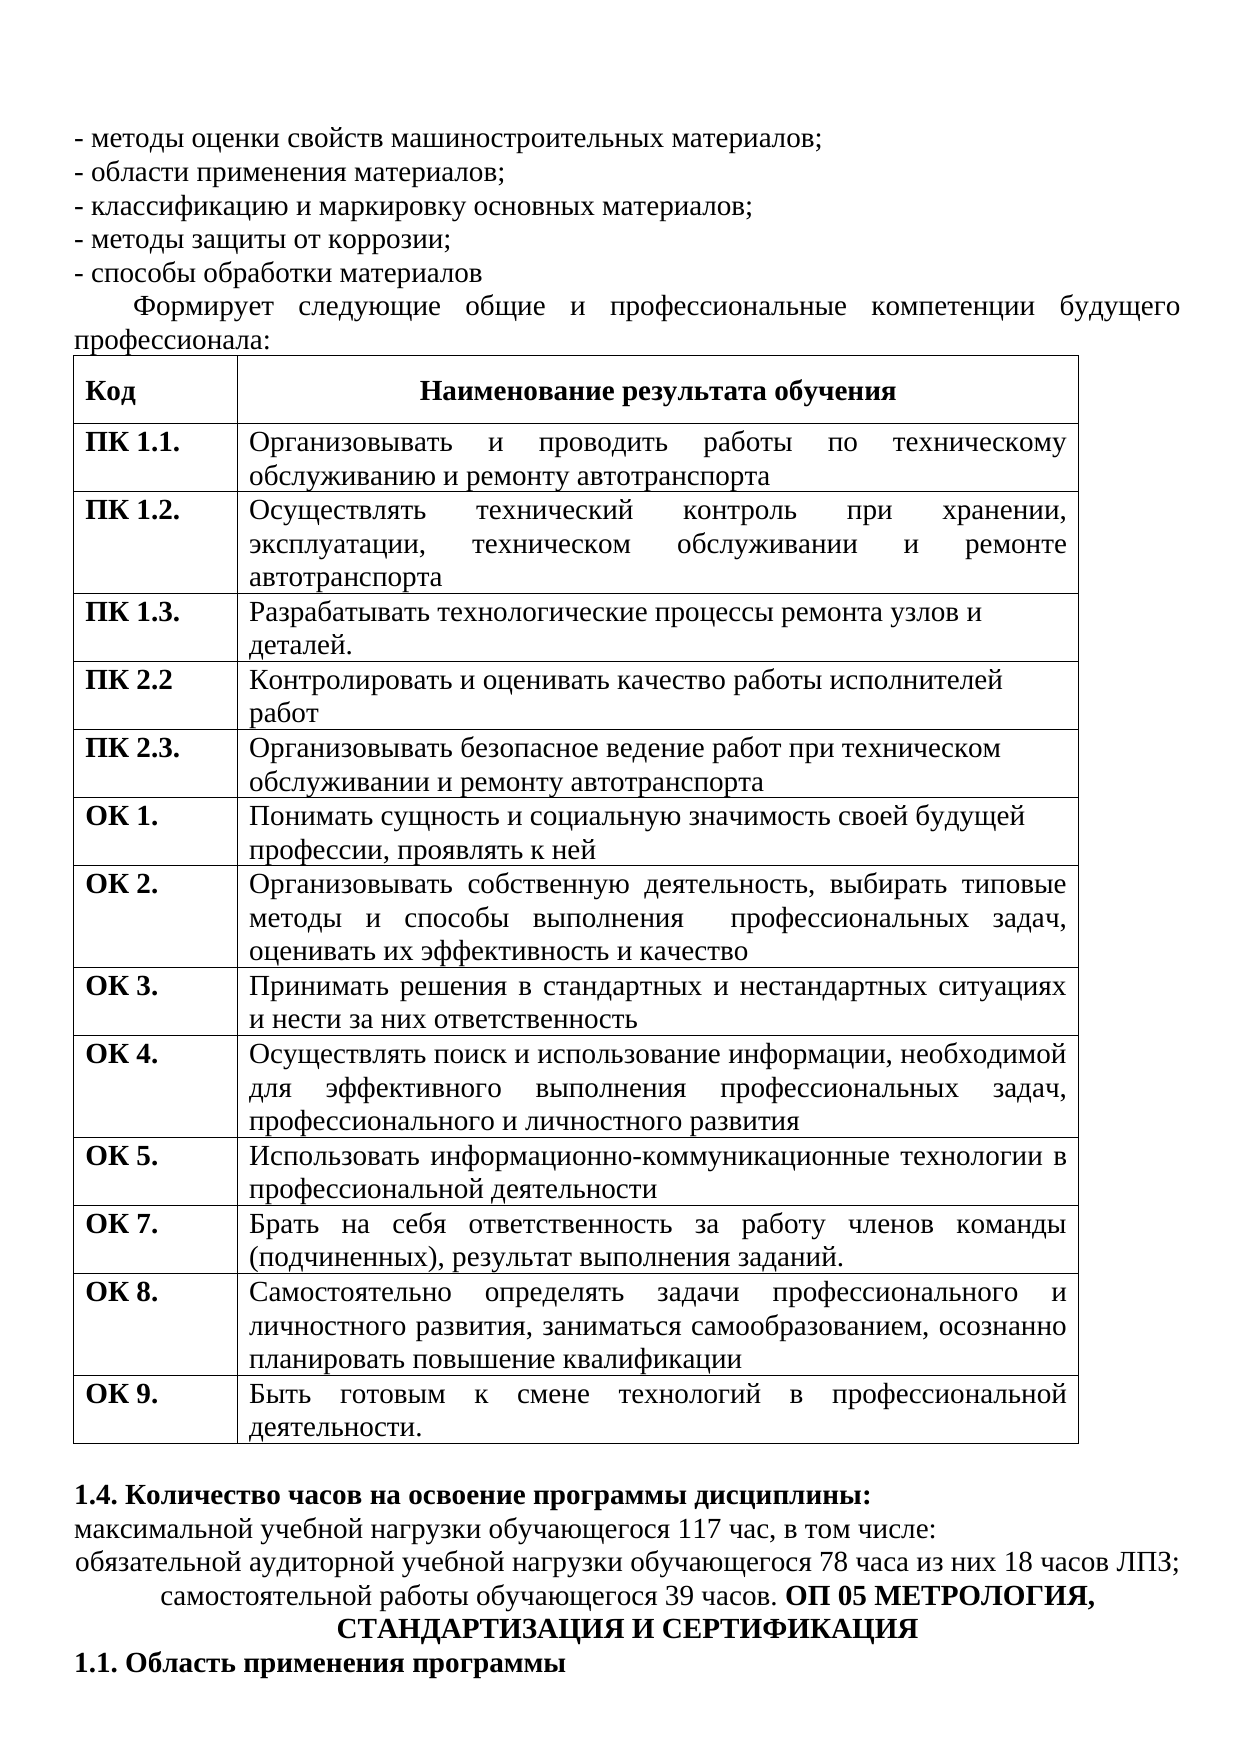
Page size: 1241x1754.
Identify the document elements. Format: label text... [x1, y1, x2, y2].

text обязательной аудиторной учебной нагрузки обучающегося 78 часа из них 18 часов ЛПЗ; самостоятельной работы обучающегося 39 часов. ОП 05 мЕТРОЛОГИЯ, СТАНДАРТИЗАЦИЯ И СЕРТИФИКАЦИЯ [74, 1544, 1181, 1645]
table_cell Организовывать и проводить работы по техническому обслуживанию и ремонту автотранспорта [238, 424, 1078, 491]
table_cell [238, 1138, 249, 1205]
text - области применения материалов; [74, 154, 1181, 188]
table_cell ПК 2.3. [74, 730, 237, 797]
text 1.1. Область применения программы [74, 1645, 1201, 1679]
table_header Наименование результата обучения [238, 356, 1078, 423]
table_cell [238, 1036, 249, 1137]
table_cell ОК 5. [74, 1138, 237, 1205]
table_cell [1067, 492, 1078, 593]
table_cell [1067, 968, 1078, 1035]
table_cell ОК 1. [74, 798, 237, 865]
table_cell Быть готовым к смене технологий в профессиональной деятельности. [238, 1376, 1078, 1443]
text 1.4. Количество часов на освоение программы дисциплины: [74, 1477, 1181, 1511]
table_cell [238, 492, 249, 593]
table_cell Разрабатывать технологические процессы ремонта узлов и деталей. [238, 594, 1078, 661]
table_cell ОК 8. [74, 1274, 237, 1375]
table_cell ПК 2.2 [74, 662, 237, 729]
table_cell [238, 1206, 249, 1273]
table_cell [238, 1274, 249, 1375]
table_cell Контролировать и оценивать качество работы исполнителей работ [238, 662, 1078, 729]
table_cell ОК 7. [74, 1206, 237, 1273]
text Формирует следующие общие и профессиональные компетенции будущего профессионала: [74, 288, 1181, 355]
text - методы защиты от коррозии; [74, 221, 1181, 255]
text - методы оценки свойств машиностроительных материалов; [74, 121, 1181, 154]
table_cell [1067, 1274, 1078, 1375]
table_header Код [74, 356, 237, 423]
table_cell ПК 1.2. [74, 492, 237, 593]
table_cell ОК 4. [74, 1036, 237, 1137]
table_cell Понимать сущность и социальную значимость своей будущей профессии, проявлять к ней [238, 798, 1078, 865]
table_cell ОК 2. [74, 866, 237, 967]
table_cell ОК 3. [74, 968, 237, 1035]
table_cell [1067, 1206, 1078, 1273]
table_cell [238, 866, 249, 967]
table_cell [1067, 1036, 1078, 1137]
text максимальной учебной нагрузки обучающегося 117 час, в том числе: [74, 1511, 1181, 1544]
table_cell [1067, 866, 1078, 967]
table_cell Организовывать безопасное ведение работ при техническом обслуживании и ремонту автотранспорта [238, 730, 1078, 797]
text - классификацию и маркировку основных материалов; [74, 188, 1181, 221]
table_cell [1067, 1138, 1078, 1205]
table_cell ПК 1.3. [74, 594, 237, 661]
text - способы обработки материалов [74, 255, 1181, 288]
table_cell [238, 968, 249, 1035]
table_cell ПК 1.1. [74, 424, 237, 491]
table_cell ОК 9. [74, 1376, 237, 1443]
